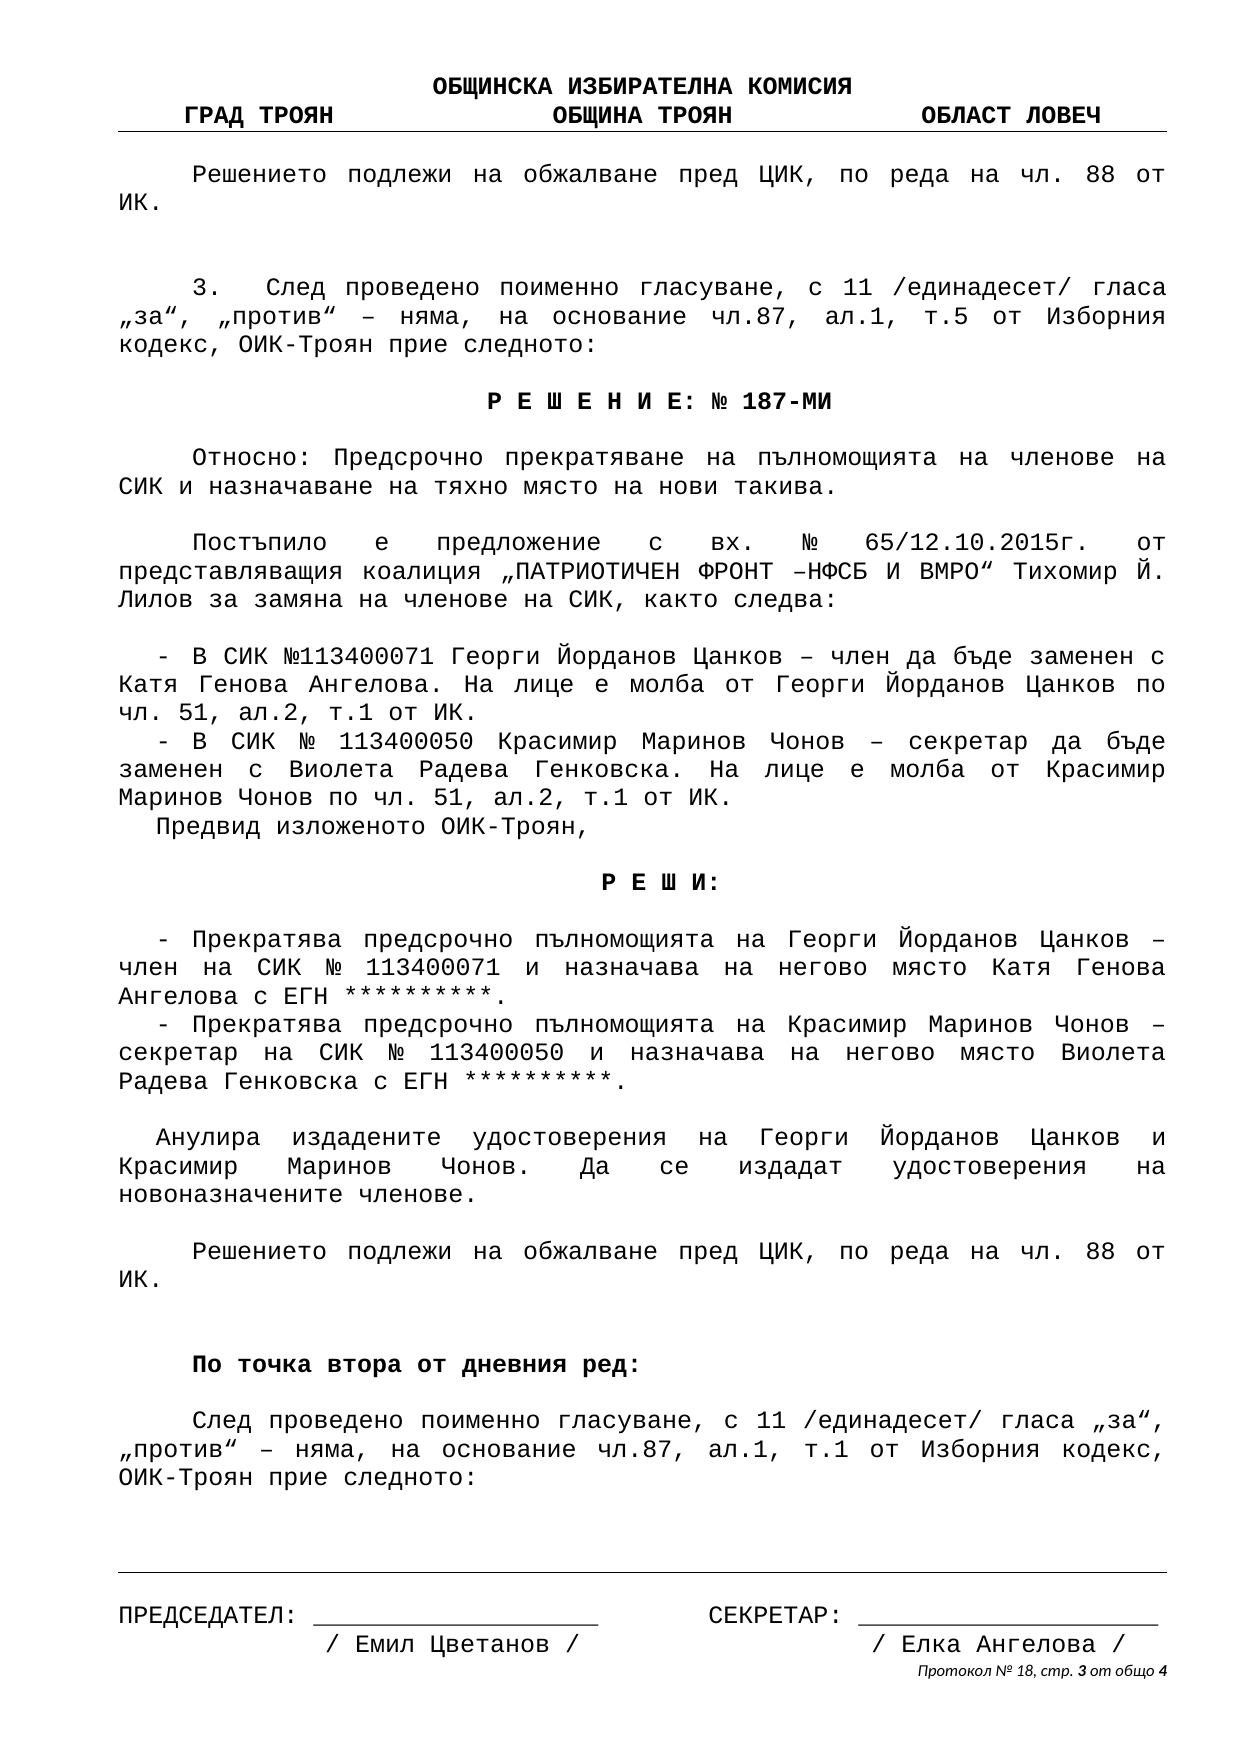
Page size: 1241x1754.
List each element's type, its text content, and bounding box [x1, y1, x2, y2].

text Анулира издадените удостоверения на Георги Йорданов Цанков и Красимир Маринов Чонов. Да се издадат удостоверения на новоназначените членове. [118, 1125, 1167, 1210]
text Относно: Предсрочно прекратяване на пълномощията на членове на СИК и назначаване на тяхно място на нови такива. [118, 445, 1167, 502]
text Предвид изложеното ОИК-Троян, [156, 813, 1167, 842]
text След проведено поименно гласуване, с 11 /единадесет/ гласа „за“, „против“ – няма, на основание чл.87, ал.1, т.1 от Изборния кодекс, ОИК-Троян прие следното: [118, 1408, 1167, 1493]
text Решението подлежи на обжалване пред ЦИК, по реда на чл. 88 от ИК. [118, 162, 1167, 218]
text Постъпило е предложение с вх. № 65/12.10.2015г. от представляващия коалиция „ПАТРИОТИЧЕН ФРОНТ –НФСБ И ВМРО“ Тихомир Й. Лилов за замяна на членове на СИК, както следва: [118, 530, 1167, 615]
list Прекратява предсрочно пълномощията на Георги Йорданов Цанков – член на СИК № 113400071 и назначава на негово място Катя Генова Ангелова с ЕГН **********. [118, 927, 1167, 1012]
list В СИК № 113400050 Красимир Маринов Чонов – секретар да бъде заменен с Виолета Радева Генковска. На лице е молба от Красимир Маринов Чонов по чл. 51, ал.2, т.1 от ИК. [118, 728, 1167, 813]
list В СИК №113400071 Георги Йорданов Цанков – член да бъде заменен с Катя Генова Ангелова. На лице е молба от Георги Йорданов Цанков по чл. 51, ал.2, т.1 от ИК. [118, 643, 1167, 728]
list Прекратява предсрочно пълномощията на Красимир Маринов Чонов – секретар на СИК № 113400050 и назначава на негово място Виолета Радева Генковска с ЕГН **********. [118, 1012, 1167, 1097]
text По точка втора от дневния ред: [118, 1352, 1167, 1380]
text Р Е Ш Е Н И Е: № 187-МИ [413, 388, 1167, 417]
text Решението подлежи на обжалване пред ЦИК, по реда на чл. 88 от ИК. [118, 1238, 1167, 1295]
text Р Е Ш И: [156, 870, 1167, 898]
list След проведено поименно гласуване, с 11 /единадесет/ гласа „за“, „против“ – няма, на основание чл.87, ал.1, т.5 от Изборния кодекс, ОИК-Троян прие следното: [118, 275, 1167, 360]
